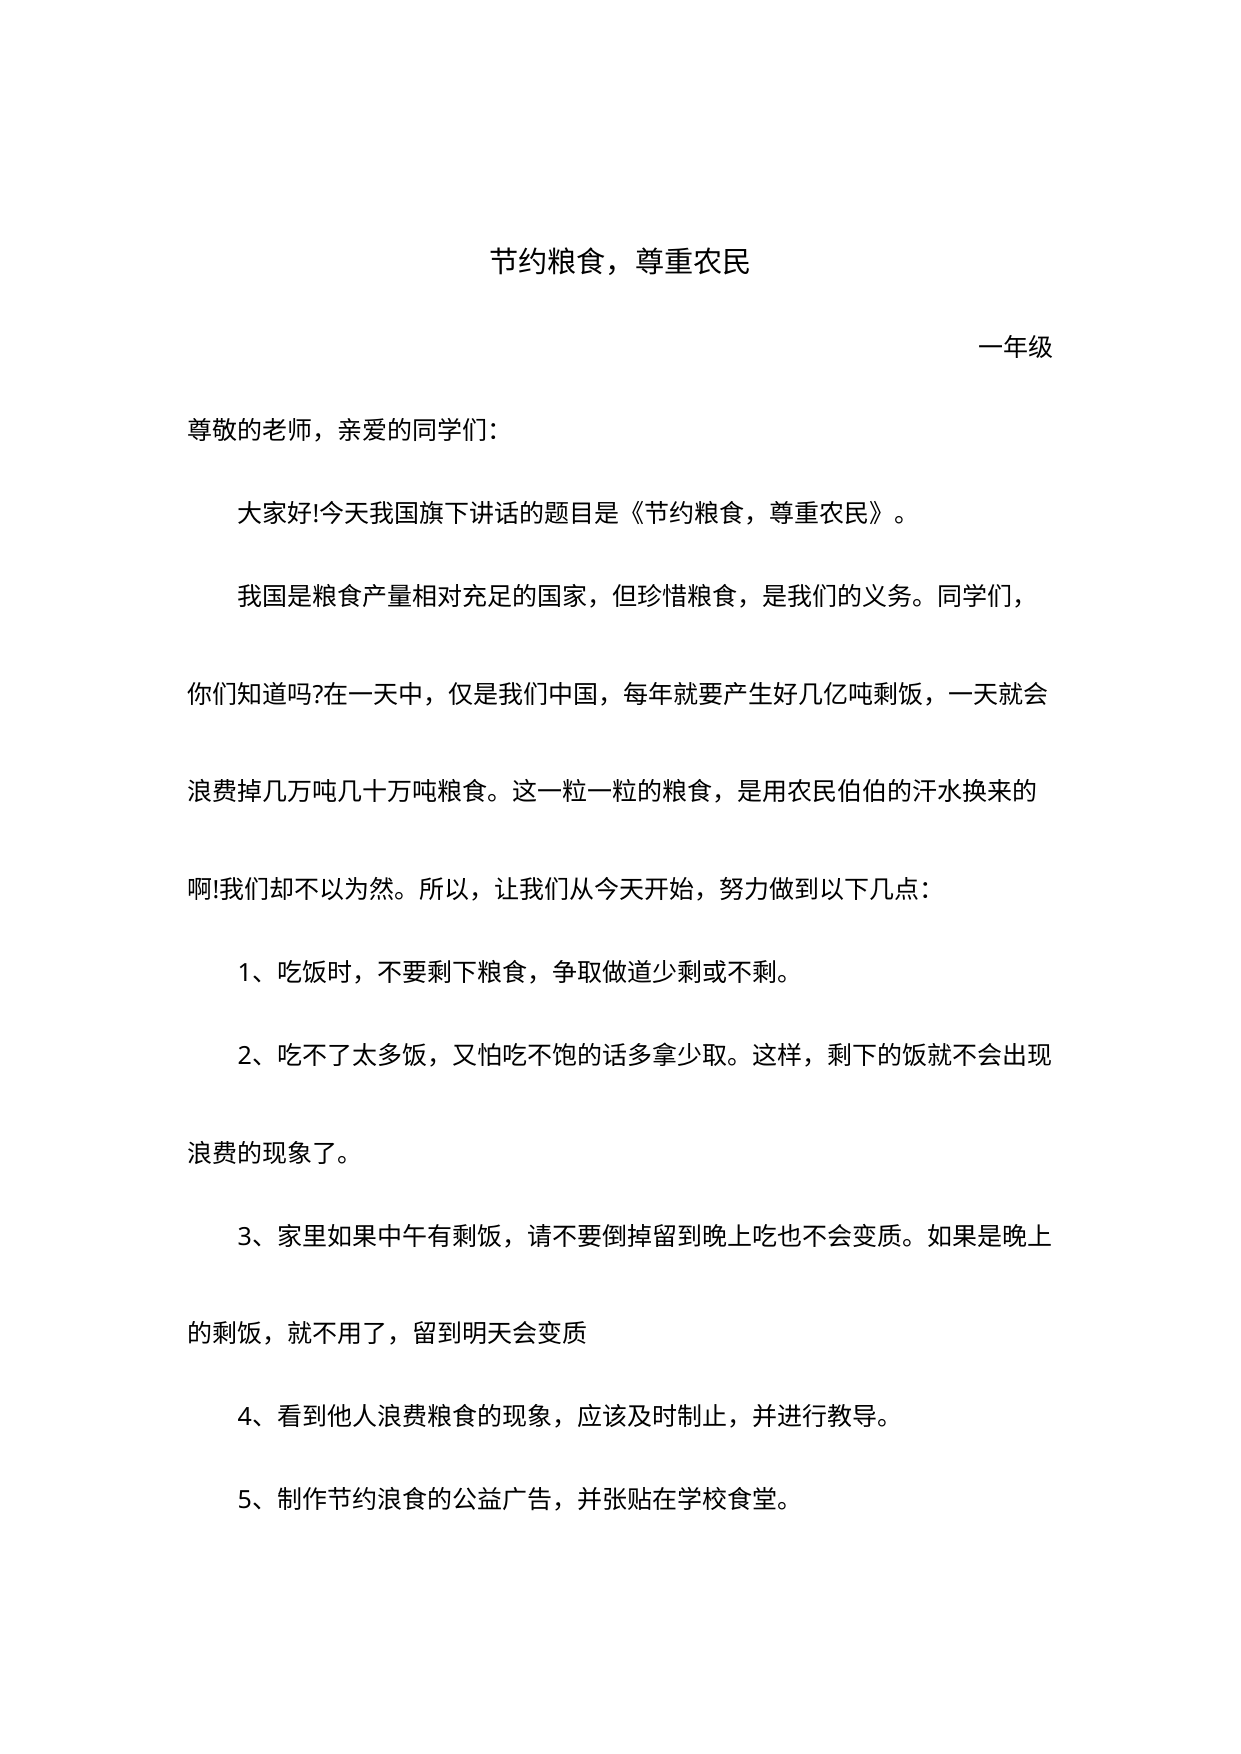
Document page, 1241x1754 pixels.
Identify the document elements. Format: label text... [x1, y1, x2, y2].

text 节约粮食，尊重农民 [187, 227, 1053, 292]
text 3、家里如果中午有剩饭，请不要倒掉留到晚上吃也不会变质。如果是晚上的剩饭，就不用了，留到明天会变质 [187, 1202, 1053, 1364]
text 大家好!今天我国旗下讲话的题目是《节约粮食，尊重农民》。 [187, 479, 1053, 544]
text 尊敬的老师，亲爱的同学们： [187, 396, 1053, 461]
text 我国是粮食产量相对充足的国家，但珍惜粮食，是我们的义务。同学们，你们知道吗?在一天中，仅是我们中国，每年就要产生好几亿吨剩饭，一天就会浪费掉几万吨几十万吨粮食。这一粒一粒的粮食，是用农民伯伯的汗水换来的啊!我们却不以为然。所以，让我们从今天开始，努力做到以下几点： [187, 562, 1053, 920]
text 一年级 [187, 313, 1053, 378]
text 1、吃饭时，不要剩下粮食，争取做道少剩或不剩。 [187, 938, 1053, 1003]
text 2、吃不了太多饭，又怕吃不饱的话多拿少取。这样，剩下的饭就不会出现浪费的现象了。 [187, 1021, 1053, 1184]
text 4、看到他人浪费粮食的现象，应该及时制止，并进行教导。 [187, 1382, 1053, 1447]
text 5、制作节约浪食的公益广告，并张贴在学校食堂。 [187, 1466, 1053, 1531]
